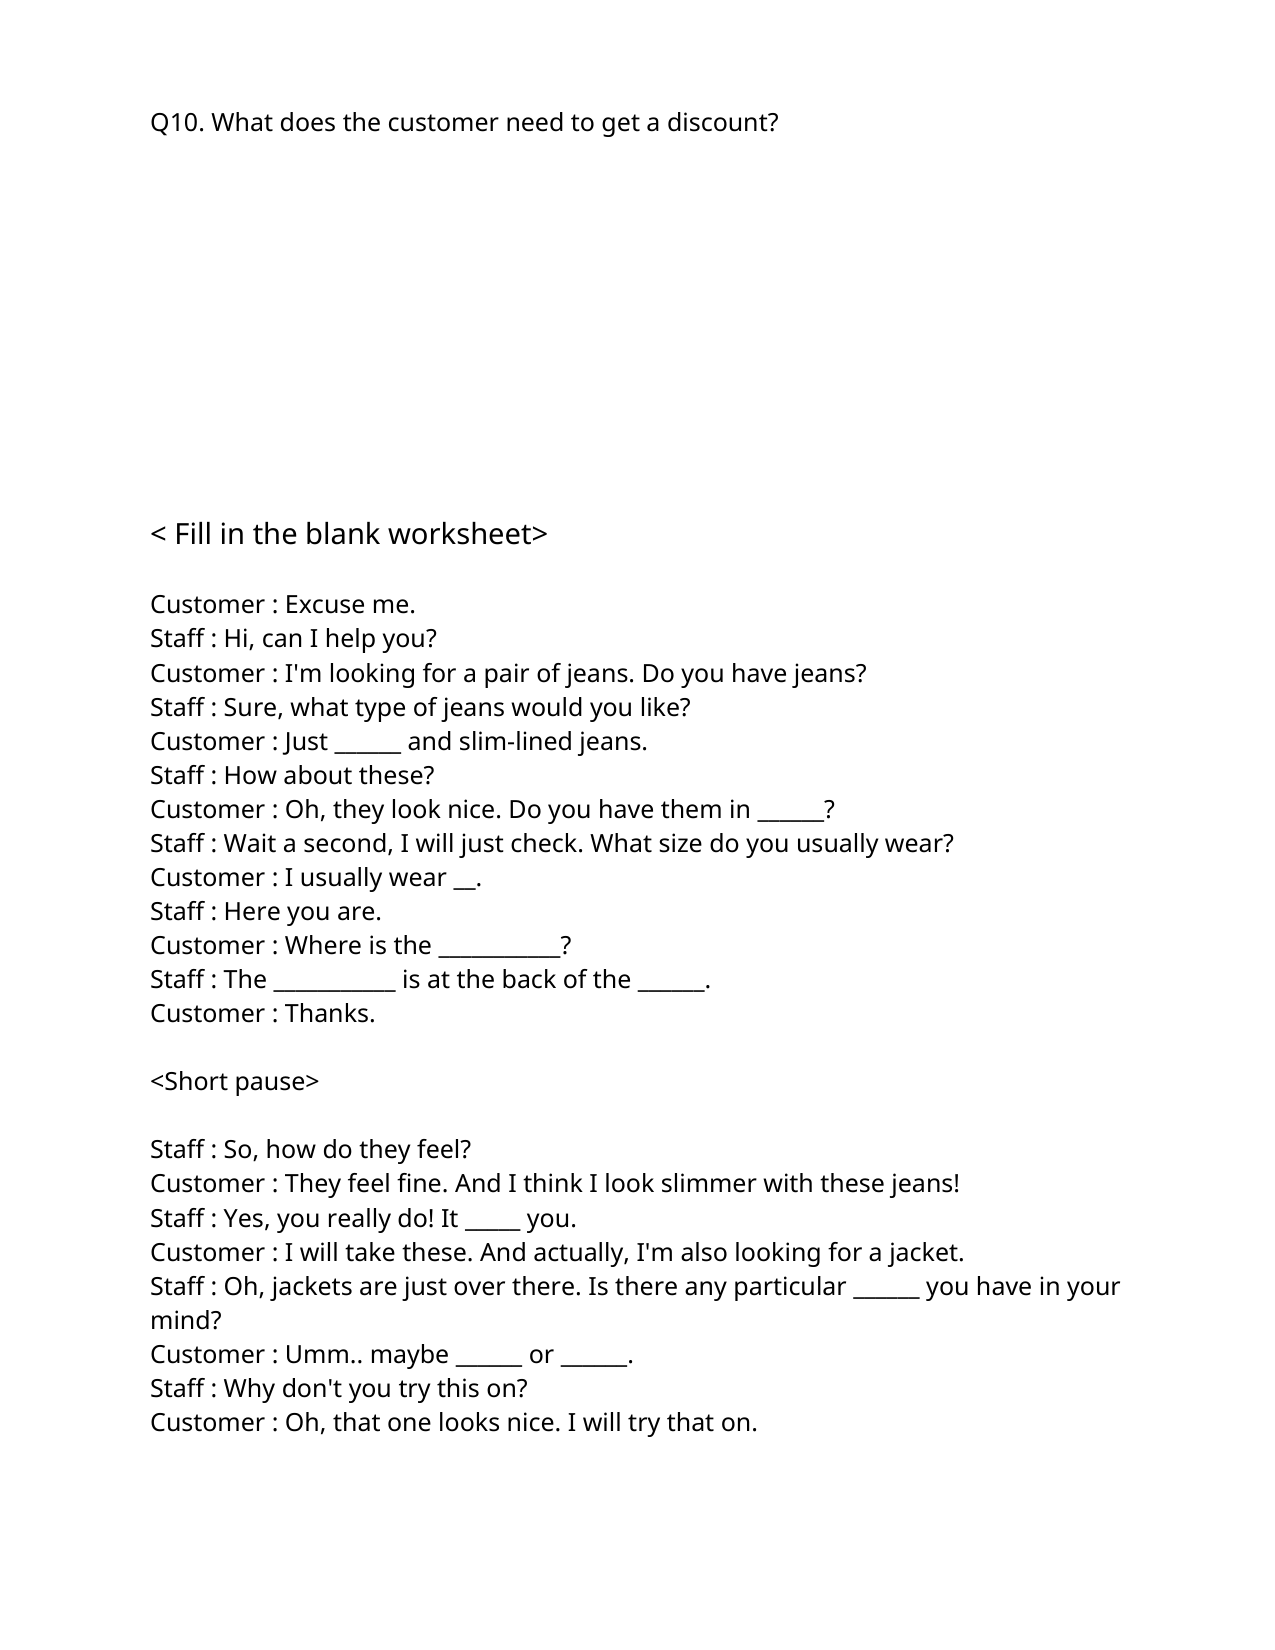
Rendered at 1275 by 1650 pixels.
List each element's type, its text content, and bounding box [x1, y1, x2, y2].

text Customer : I'm looking for a pair of jeans. Do you have jeans? [150, 655, 1125, 689]
text <Short pause> [150, 1064, 1125, 1098]
text Staff : How about these? [150, 757, 1125, 791]
text Q10. What does the customer need to get a discount? [150, 105, 1125, 139]
text Customer : Thanks. [150, 996, 1125, 1030]
text Staff : Oh, jackets are just over there. Is there any particular ______ you have in your mind? [150, 1268, 1125, 1336]
text Customer : Excuse me. [150, 587, 1125, 621]
text Customer : Umm.. maybe ______ or ______. [150, 1336, 1125, 1371]
text Customer : I will take these. And actually, I'm also looking for a jacket. [150, 1234, 1125, 1268]
text Staff : Hi, can I help you? [150, 621, 1125, 655]
text Staff : Here you are. [150, 894, 1125, 928]
text Customer : Oh, they look nice. Do you have them in ______? [150, 791, 1125, 826]
text Customer : Oh, that one looks nice. I will try that on. [150, 1404, 1125, 1439]
text Customer : Where is the ___________? [150, 928, 1125, 962]
text Staff : Why don't you try this on? [150, 1371, 1125, 1404]
text Staff : Sure, what type of jeans would you like? [150, 689, 1125, 723]
text Customer : They feel fine. And I think I look slimmer with these jeans! [150, 1166, 1125, 1200]
text Staff : Yes, you really do! It _____ you. [150, 1200, 1125, 1234]
text Customer : Just ______ and slim-lined jeans. [150, 723, 1125, 757]
text Staff : The ___________ is at the back of the ______. [150, 962, 1125, 996]
text Customer : I usually wear __. [150, 859, 1125, 894]
text Staff : So, how do they feel? [150, 1132, 1125, 1166]
text Staff : Wait a second, I will just check. What size do you usually wear? [150, 826, 1125, 859]
text < Fill in the blank worksheet> [150, 513, 1125, 553]
